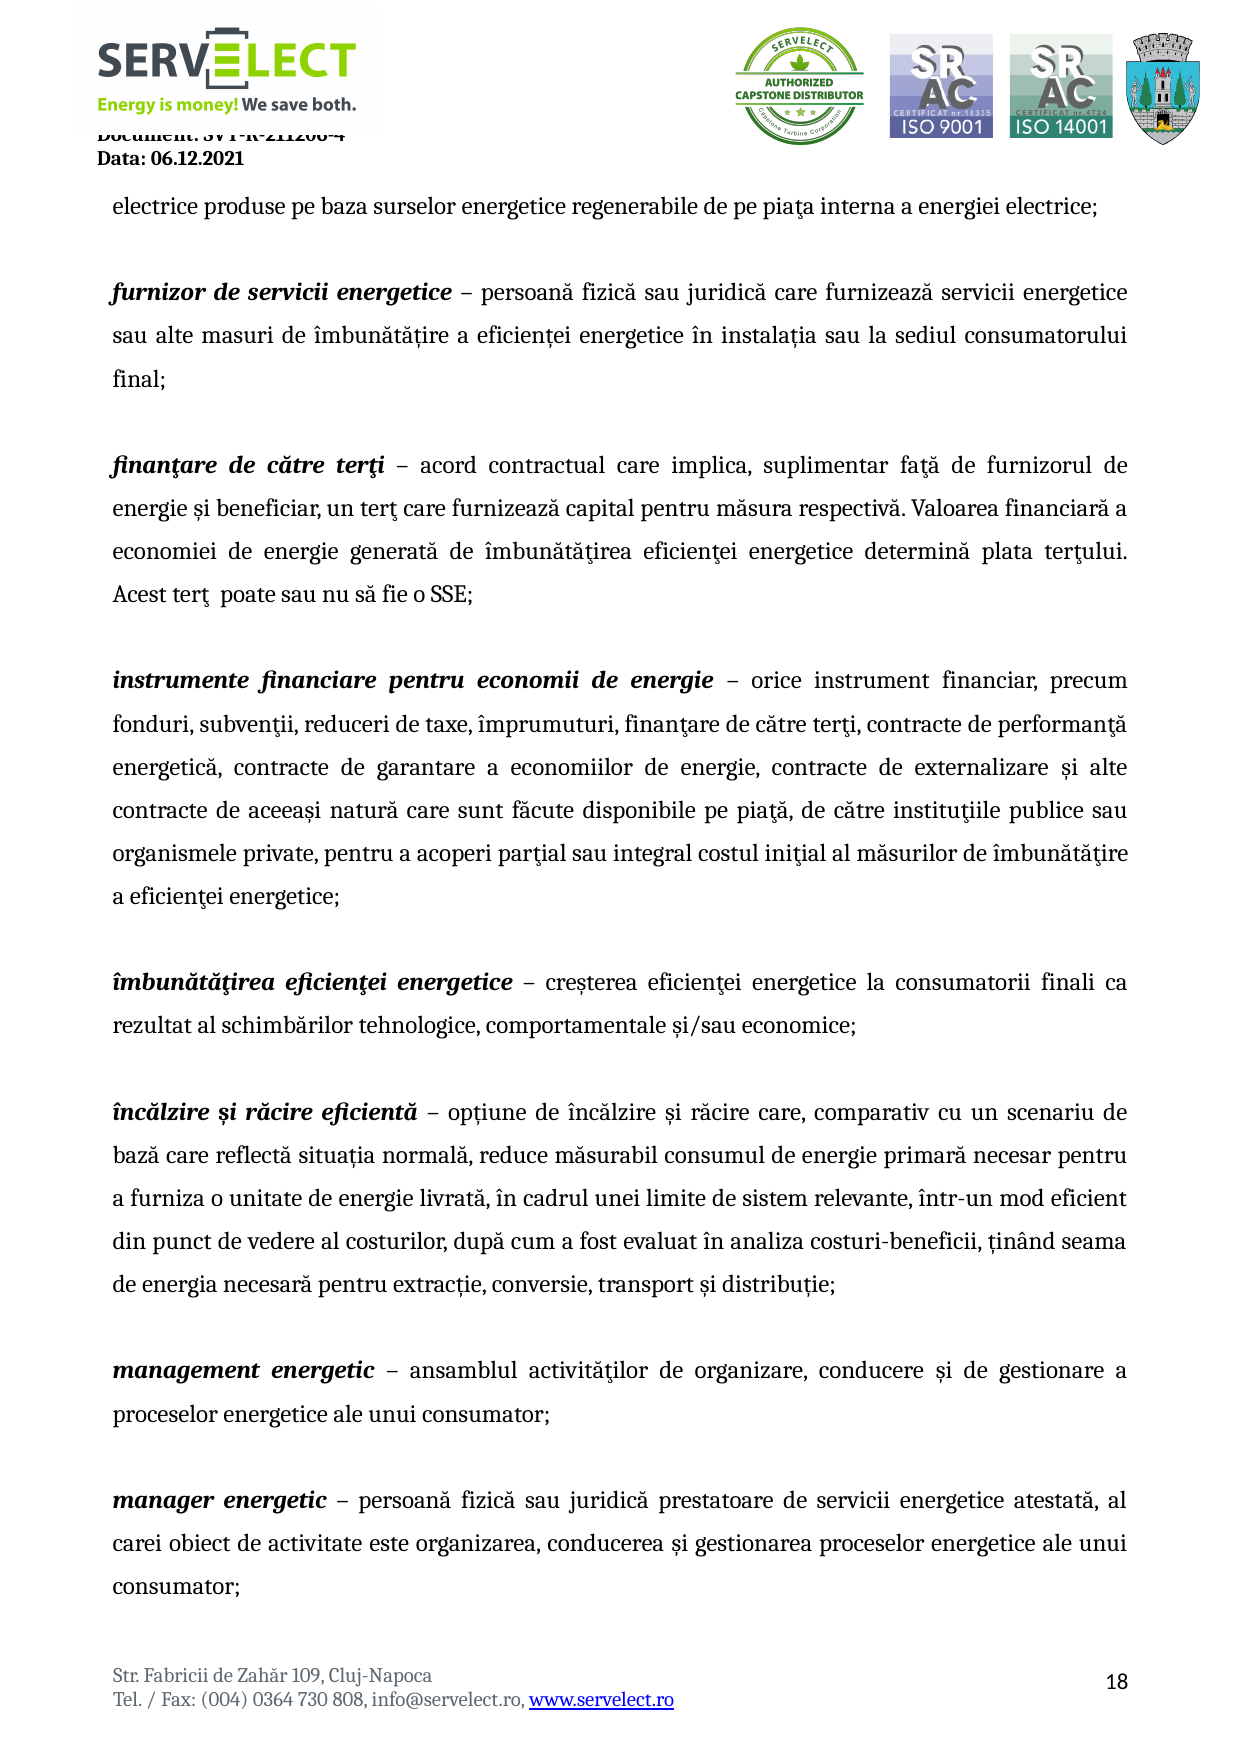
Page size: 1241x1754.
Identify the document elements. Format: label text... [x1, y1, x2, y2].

text finanţare de către terţi – acord contractual care implica, suplimentar faţă de furnizorul de energie şi beneficiar, un terţ care furnizează capital pentru măsura respectivă. Valoarea financiară a economiei de energie generată de îmbunătăţirea eficienţei energetice determină plata terţului. Acest terţ poate sau nu să fie o SSE; [112, 451, 1128, 609]
text îmbunătăţirea eficienţei energetice – creşterea eficienţei energetice la consumatorii finali ca rezultat al schimbărilor tehnologice, comportamentale şi/sau economice; [112, 968, 1128, 1040]
text furnizor de servicii energetice – persoană fizică sau juridică care furnizează servicii energetice sau alte masuri de îmbunătățire a eficienței energetice în instalația sau la sediul consumatorului final; [112, 278, 1128, 393]
text management energetic – ansamblul activităţilor de organizare, conducere şi de gestionare a proceselor energetice ale unui consumator; [112, 1356, 1128, 1428]
text instrumente financiare pentru economii de energie – orice instrument financiar, precum fonduri, subvenţii, reduceri de taxe, împrumuturi, finanţare de către terţi, contracte de performanţă energetică, contracte de garantare a economiilor de energie, contracte de externalizare şi alte contracte de aceeaşi natură care sunt făcute disponibile pe piaţă, de către instituţiile publice sau organismele private, pentru a acoperi parţial sau integral costul iniţial al măsurilor de îmbunătăţire a eficienţei energetice; [112, 666, 1128, 911]
text manager energetic – persoană fizică sau juridică prestatoare de servicii energetice atestată, al carei obiect de activitate este organizarea, conducerea şi gestionarea proceselor energetice ale unui consumator; [112, 1486, 1128, 1601]
picture [1126, 33, 1200, 145]
text încălzire și răcire eficientă – opțiune de încălzire şi răcire care, comparativ cu un scenariu de bază care reflectă situația normală, reduce măsurabil consumul de energie primară necesar pentru a furniza o unitate de energie livrată, în cadrul unei limite de sistem relevante, într-un mod eficient din punct de vedere al costurilor, după cum a fost evaluat în analiza costuri-beneficii, ținând seama de energia necesară pentru extracție, conversie, transport şi distribuție; [112, 1098, 1128, 1299]
picture [1009, 34, 1113, 138]
picture [735, 27, 864, 145]
picture [889, 34, 993, 138]
picture [74, 3, 378, 135]
